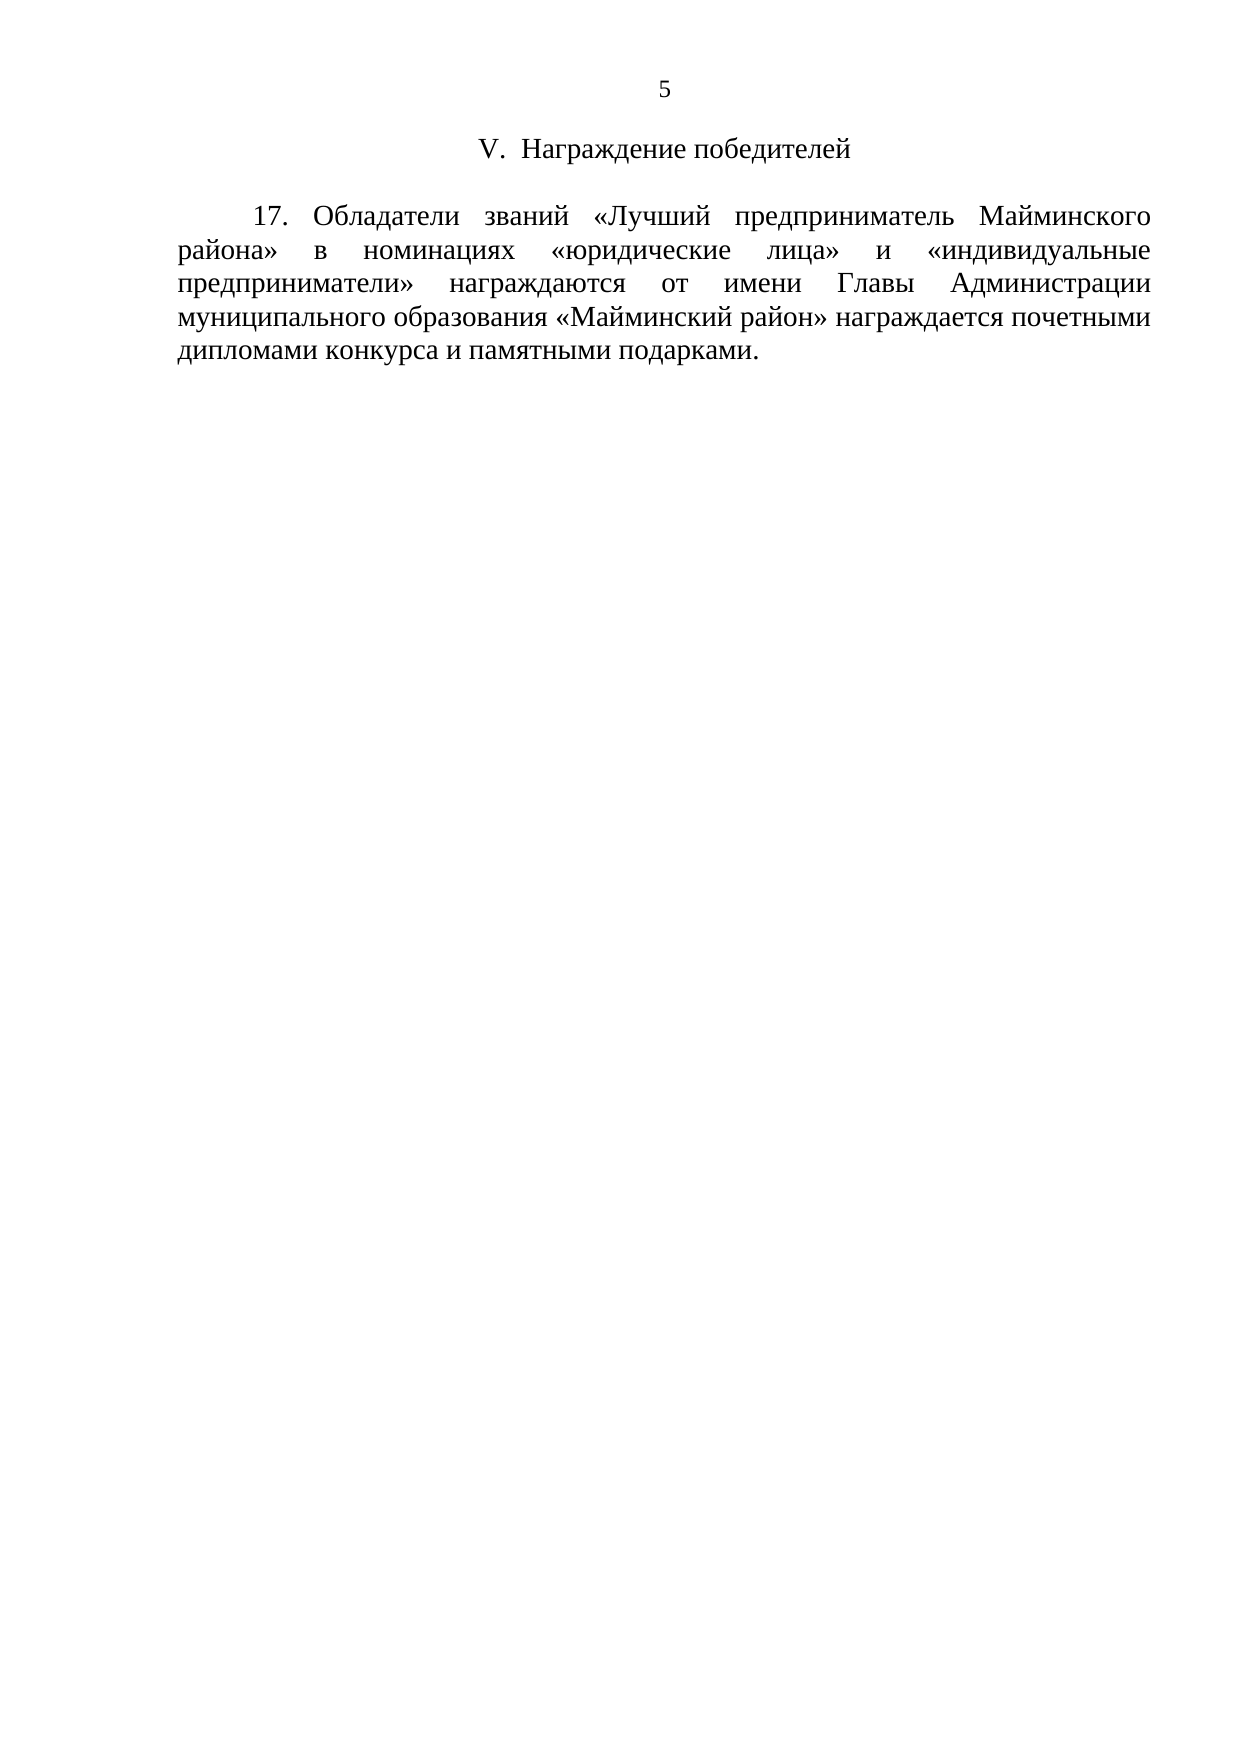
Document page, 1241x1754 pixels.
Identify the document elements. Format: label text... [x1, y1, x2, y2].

text 17. Обладатели званий «Лучший предприниматель Майминского района» в номинациях «юридические лица» и «индивидуальные предприниматели» награждаются от имени Главы Администрации муниципального образования «Майминский район» награждается почетными дипломами конкурса и памятными подарками. [177, 198, 1152, 366]
text V. Награждение победителей [177, 131, 1152, 165]
